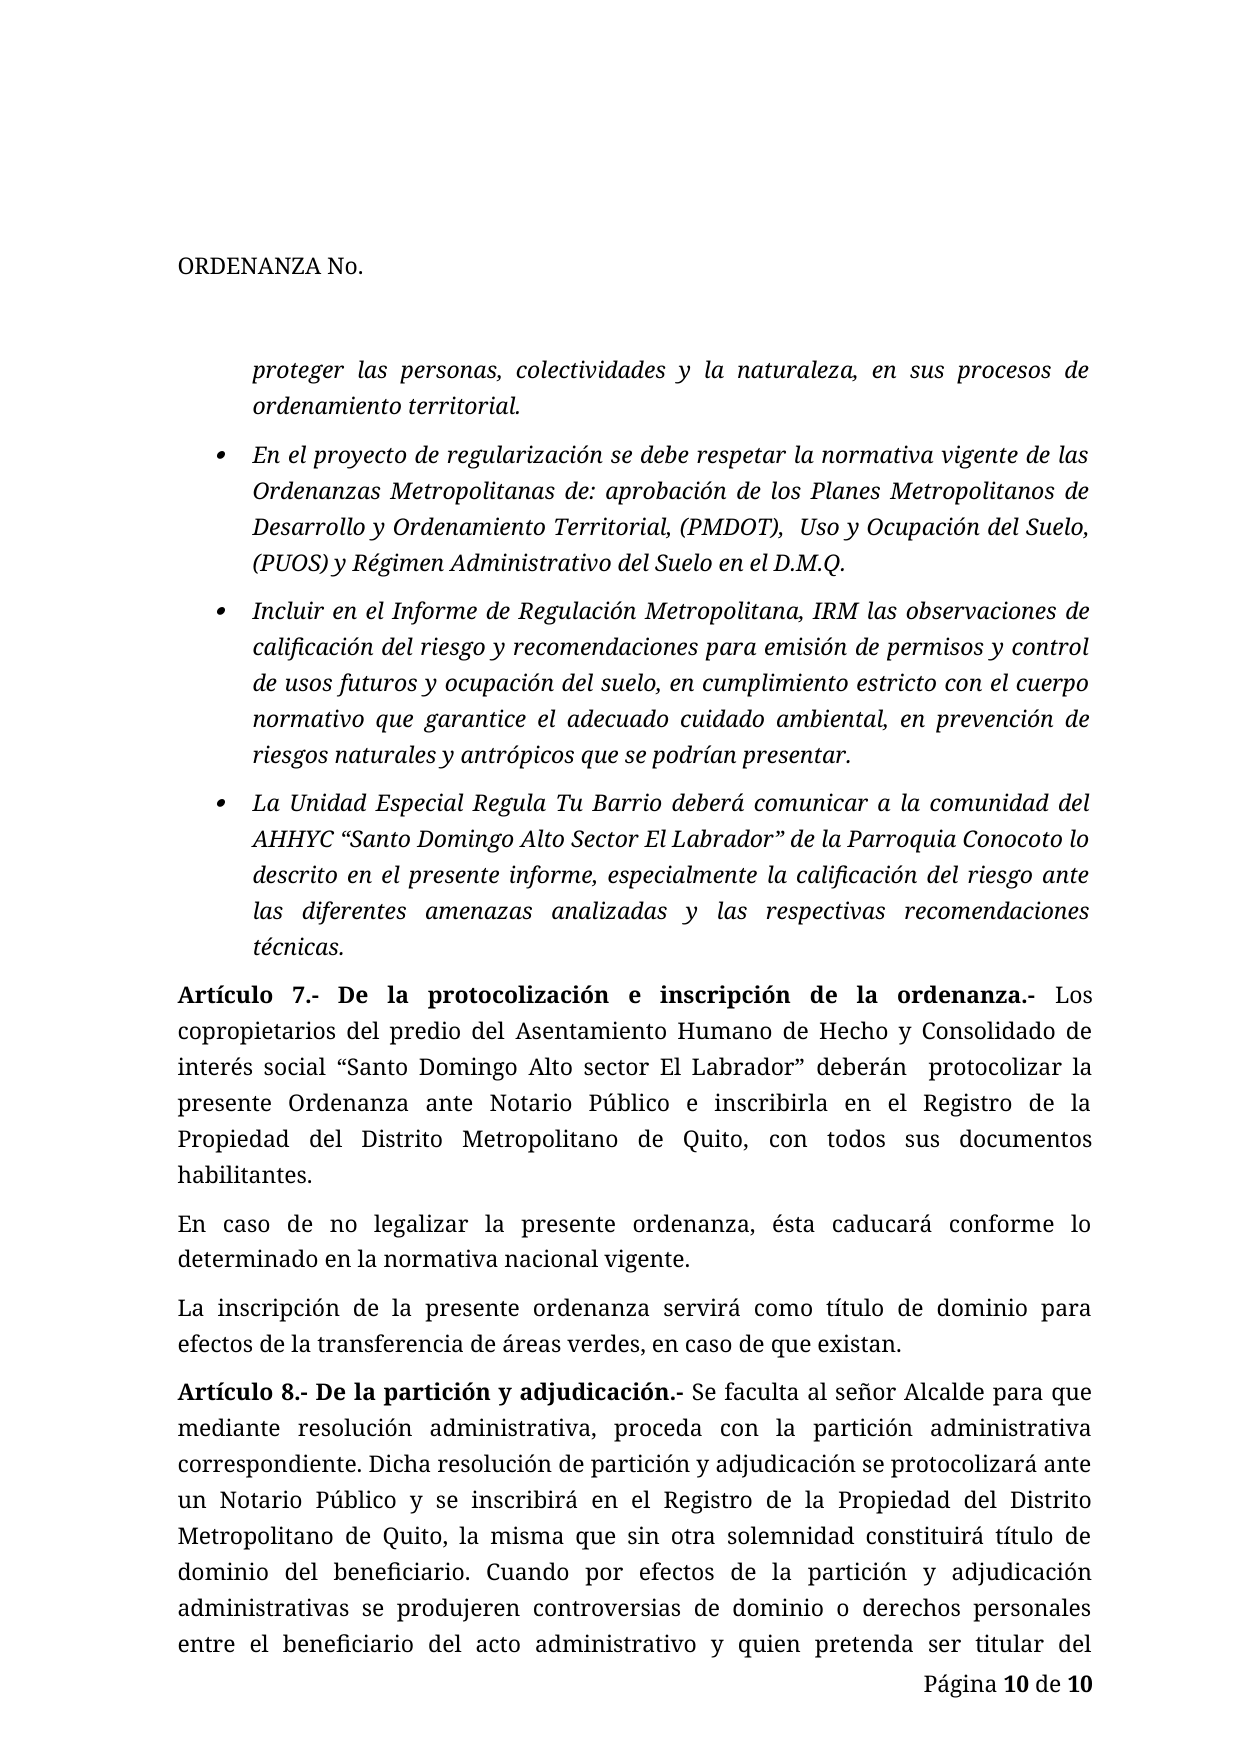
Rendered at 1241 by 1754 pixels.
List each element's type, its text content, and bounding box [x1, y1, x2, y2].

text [177, 1376, 1093, 1659]
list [215, 354, 1093, 422]
list En el proyecto de regularización se debe respetar la normativa vigente de las Ordenanzas Metropolitanas de: aprobación de los Planes Metropolitanos de Desarrollo y Ordenamiento Territorial, (PMDOT), Uso y Ocupación del Suelo, (PUOS) y Régimen Administrativo del Suelo en el D.M.Q. [215, 439, 1093, 578]
list La Unidad Especial Regula Tu Barrio deberá comunicar a la comunidad del AHHYC “Santo Domingo Alto Sector El Labrador” de la Parroquia Conocoto lo descrito en el presente informe, especialmente la calificación del riesgo ante las diferentes amenazas analizadas y las respectivas recomendaciones técnicas. [215, 787, 1093, 962]
text Artículo 7.- De la protocolización e inscripción de la ordenanza.- Los copropietarios del predio del Asentamiento Humano de Hecho y Consolidado de interés social “Santo Domingo Alto sector El Labrador” deberán protocolizar la presente Ordenanza ante Notario Público e inscribirla en el Registro de la Propiedad del Distrito Metropolitano de Quito, con todos sus documentos habilitantes. [177, 979, 1093, 1190]
list Incluir en el Informe de Regulación Metropolitana, IRM las observaciones de calificación del riesgo y recomendaciones para emisión de permisos y control de usos futuros y ocupación del suelo, en cumplimiento estricto con el cuerpo normativo que garantice el adecuado cuidado ambiental, en prevención de riesgos naturales y antrópicos que se podrían presentar. [215, 595, 1093, 770]
text La inscripción de la presente ordenanza servirá como título de dominio para efectos de la transferencia de áreas verdes, en caso de que existan. [177, 1292, 1093, 1359]
text En caso de no legalizar la presente ordenanza, ésta caducará conforme lo determinado en la normativa nacional vigente. [177, 1207, 1093, 1275]
